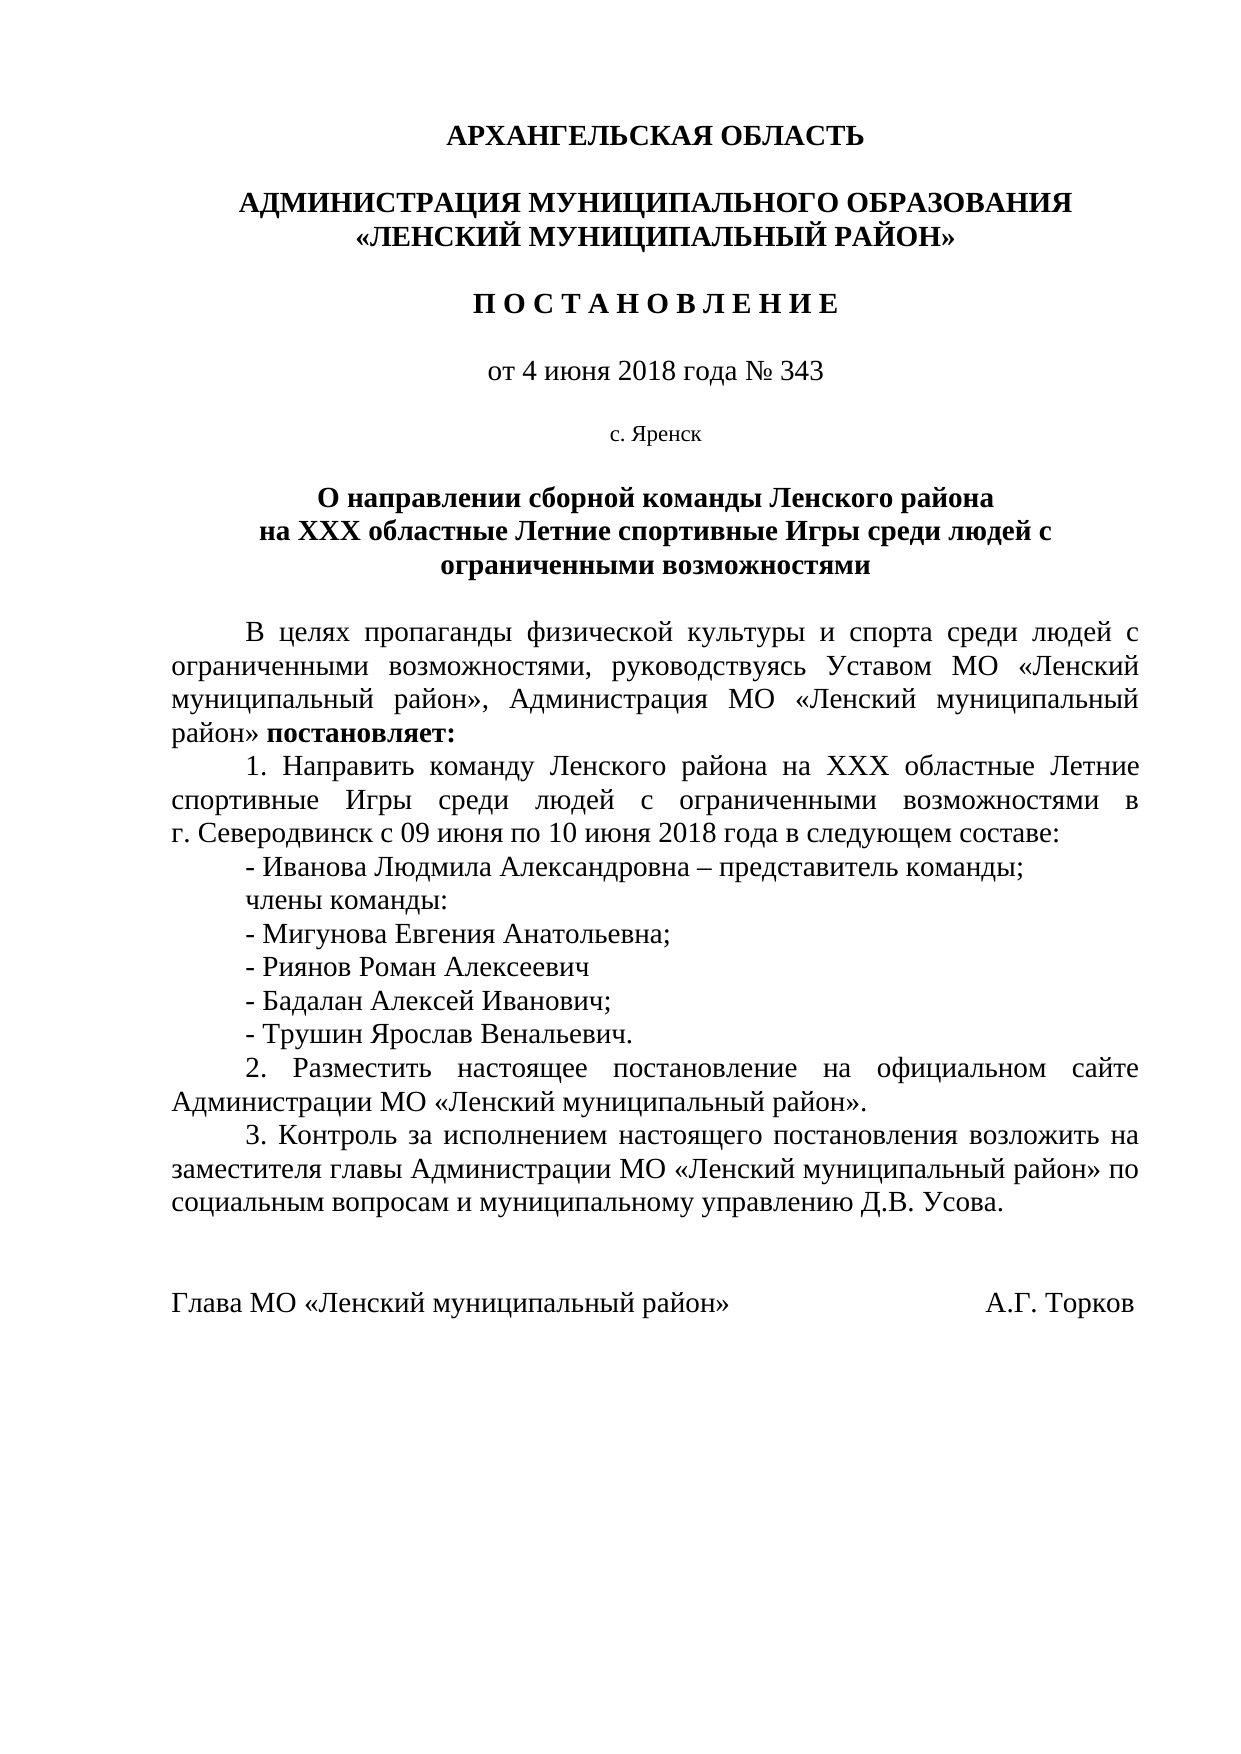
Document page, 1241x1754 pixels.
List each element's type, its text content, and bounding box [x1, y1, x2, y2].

text - Бадалан Алексей Иванович; [171, 983, 1140, 1017]
title на XXX областные Летние спортивные Игры среди людей с ограниченными возможностями [171, 513, 1140, 581]
text 2. Разместить настоящее постановление на официальном сайте Администрации МО «Ленский муниципальный район». [171, 1050, 1140, 1117]
title АРХАНГЕЛЬСКАЯ ОБЛАСТЬ [171, 118, 1140, 152]
text - Риянов Роман Алексеевич [171, 949, 1140, 983]
title О направлении сборной команды Ленского района [171, 480, 1140, 513]
title АДМИНИСТРАЦИЯ МУНИЦИПАЛЬНОГО ОБРАЗОВАНИЯ [171, 185, 1140, 219]
text В целях пропаганды физической культуры и спорта среди людей с ограниченными возможностями, руководствуясь Уставом МО «Ленский муниципальный район», Администрация МО «Ленский муниципальный район» постановляет: [171, 614, 1140, 748]
text - Иванова Людмила Александровна – представитель команды; [171, 849, 1140, 882]
text члены команды: [171, 882, 1140, 916]
title «ЛЕНСКИЙ МУНИЦИПАЛЬНЫЙ РАЙОН» [171, 219, 1140, 252]
title с. Яренск [171, 420, 1140, 446]
text - Мигунова Евгения Анатольевна; [171, 916, 1140, 949]
title П О С Т А Н О В Л Е Н И Е [171, 286, 1140, 319]
title от 4 июня 2018 года № 343 [171, 353, 1140, 386]
text Глава МО «Ленский муниципальный район» А.Г. Торков [171, 1285, 1140, 1318]
text 1. Направить команду Ленского района на XXX областные Летние спортивные Игры среди людей с ограниченными возможностями в г. Северодвинск с 09 июня по 10 июня 2018 года в следующем составе: [171, 748, 1140, 849]
text 3. Контроль за исполнением настоящего постановления возложить на заместителя главы Администрации МО «Ленский муниципальный район» по социальным вопросам и муниципальному управлению Д.В. Усова. [171, 1117, 1140, 1218]
text - Трушин Ярослав Венальевич. [171, 1017, 1140, 1050]
